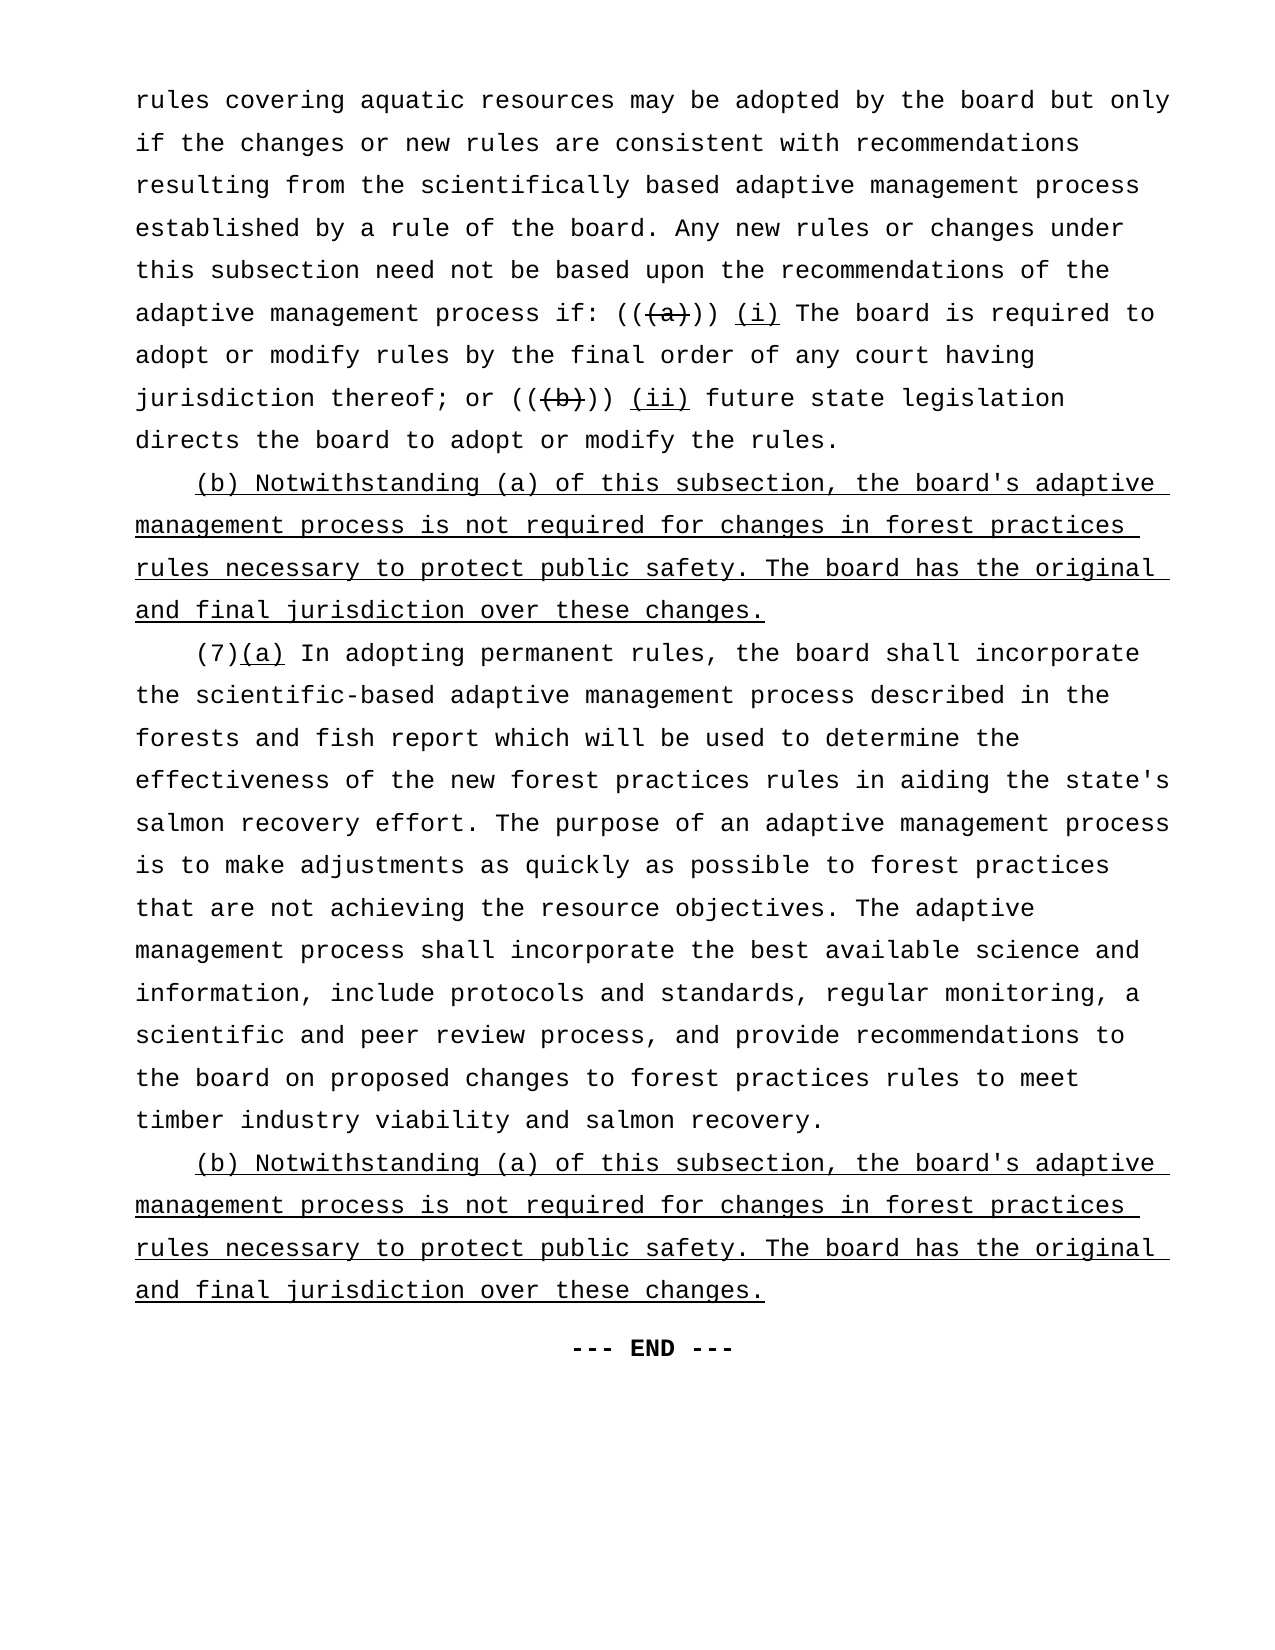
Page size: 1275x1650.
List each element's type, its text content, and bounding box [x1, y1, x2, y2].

text (b) Notwithstanding (a) of this subsection, the board's adaptive management process is not required for changes in forest practices rules necessary to protect public safety. The board has the original and final jurisdiction over these changes. [135, 1260, 1170, 1307]
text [135, 75, 1170, 457]
text (b) Notwithstanding (a) of this subsection, the board's adaptive management process is not required for changes in forest practices rules necessary to protect public safety. The board has the original and final jurisdiction over these changes. [135, 1137, 1170, 1259]
text (b) Notwithstanding (a) of this subsection, the board's adaptive management process is not required for changes in forest practices rules necessary to protect public safety. The board has the original and final jurisdiction over these changes. [135, 457, 1170, 579]
text (7)(a) In adopting permanent rules, the board shall incorporate the scientific-based adaptive management process described in the forests and fish report which will be used to determine the effectiveness of the new forest practices rules in aiding the state's salmon recovery effort. The purpose of an adaptive management process is to make adjustments as quickly as possible to forest practices that are not achieving the resource objectives. The adaptive management process shall incorporate the best available science and information, include protocols and standards, regular monitoring, a scientific and peer review process, and provide recommendations to the board on proposed changes to forest practices rules to meet timber industry viability and salmon recovery. [135, 627, 1170, 1137]
text (b) Notwithstanding (a) of this subsection, the board's adaptive management process is not required for changes in forest practices rules necessary to protect public safety. The board has the original and final jurisdiction over these changes. [135, 580, 1170, 627]
text --- END --- [135, 1336, 1170, 1364]
